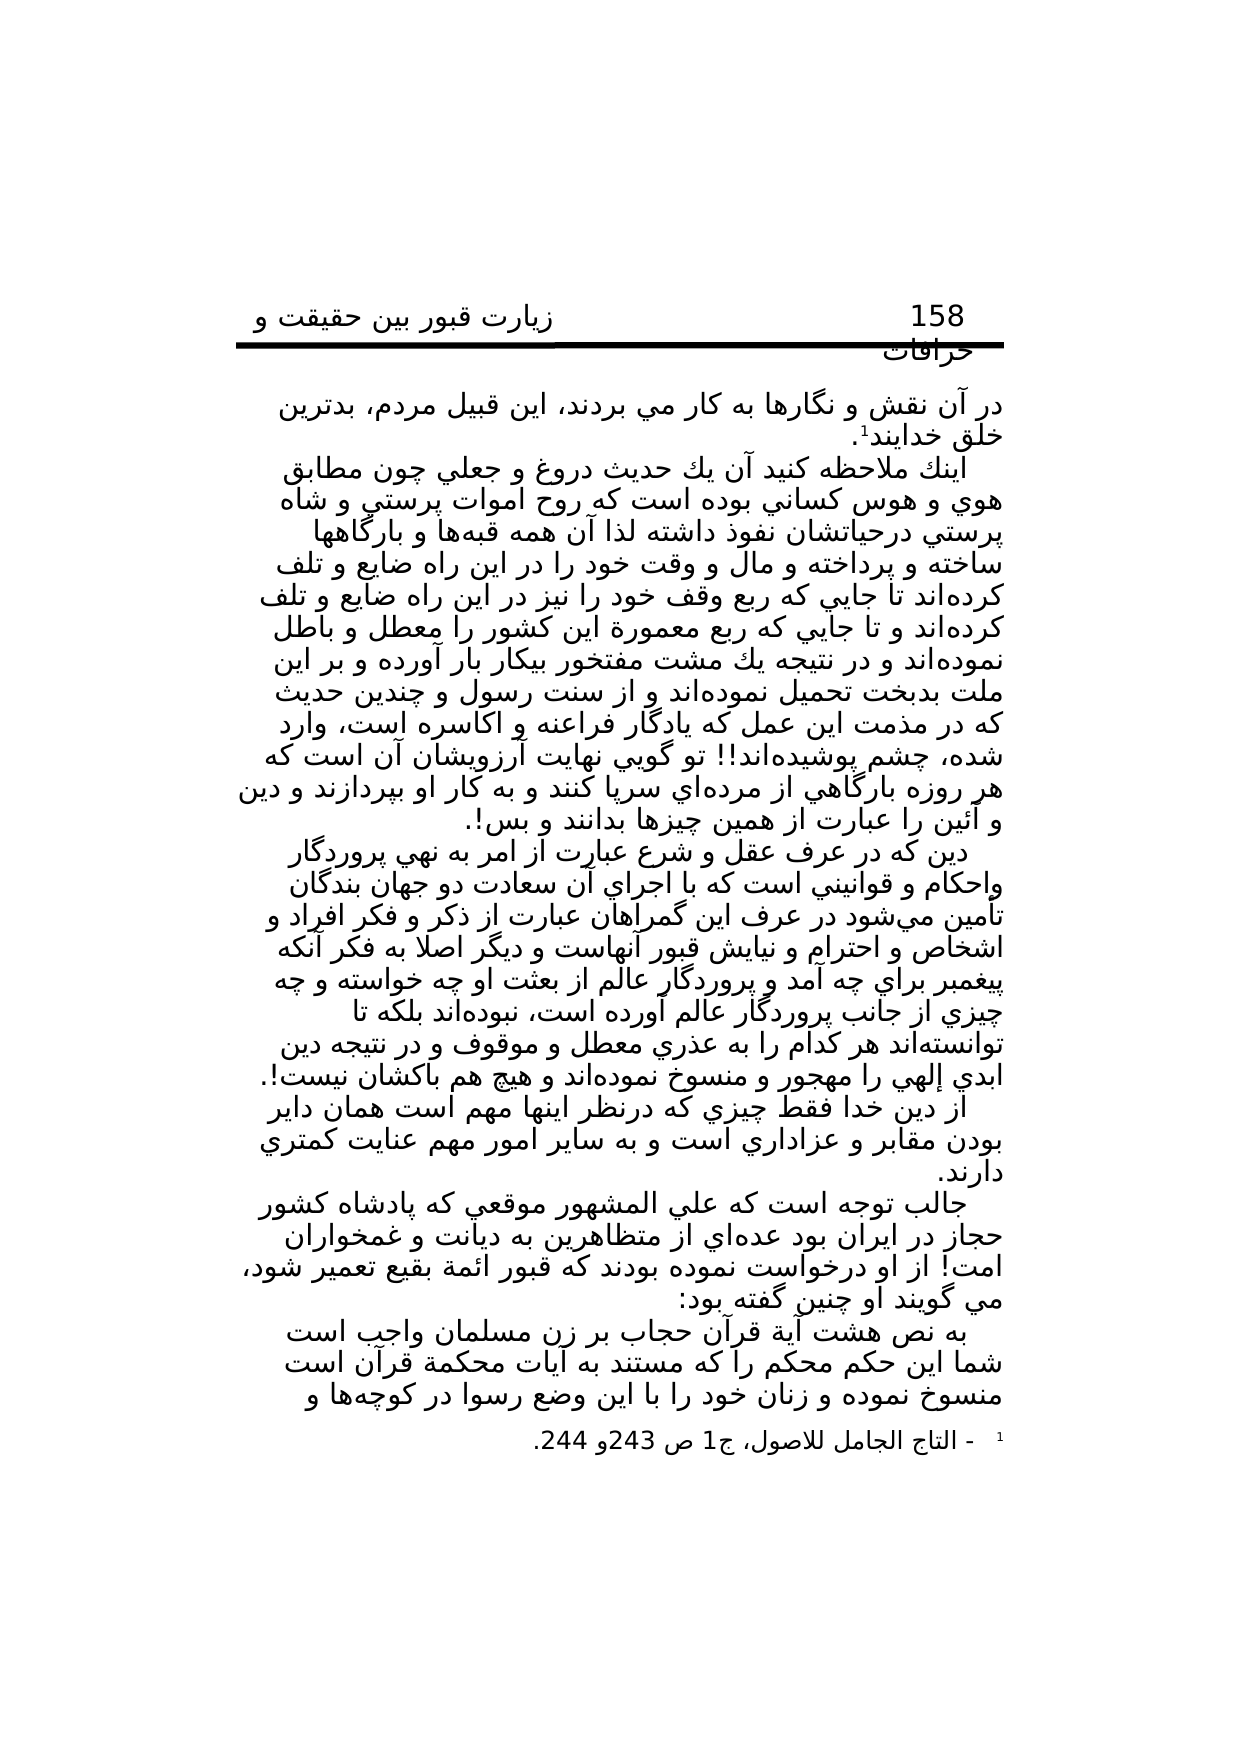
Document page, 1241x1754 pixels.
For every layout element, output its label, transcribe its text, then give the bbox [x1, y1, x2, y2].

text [236, 389, 1004, 453]
text دين كه در عرف عقل و شرع عبارت از امر به نهي پروردگار واحكام و قوانيني است كه با اجراي آن سعادت دو جهان بندگان تأمين مي‌شود در عرف اين گمراهان عبارت از ذكر و فكر افراد و اشخاص و احترام و نيايش قبور آنهاست و ديگر اصلا به فكر آنكه پيغمبر براي چه آمد و پروردگار عالم از بعثت او چه خواسته و چه چيزي از جانب پروردگار عالم آورده است، نبوده‌اند بلكه تا توانسته‌اند هر كدام را به عذري معطل و موقوف و در نتيجه دين ابدي إلهي را مهجور و منسوخ نموده‌اند و هيچ هم باكشان نيست!. [236, 836, 1004, 1092]
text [236, 1316, 1004, 1412]
text اينك ملاحظه كنيد آن يك حديث دروغ و جعلي چون مطابق هوي و هوس كساني بوده است كه روح اموات پرستي و شاه پرستي درحياتشان نفوذ داشته لذا آن همه قبه‌ها و بارگاهها ساخته و پرداخته و مال و وقت خود را در اين راه ضايع و تلف كرده‌اند تا جايي كه ربع وقف خود را نيز در اين راه ضايع و تلف كرده‌اند و تا جايي كه ربع معمورة اين كشور را معطل و باطل نموده‌اند و در نتيجه يك مشت مفتخور بيكار بار آورده و بر اين ملت بدبخت تحميل نموده‌اند و از سنت رسول و چندين حديث كه در مذمت اين عمل كه يادگار فراعنه و اكاسره است، وارد شده، چشم پوشيده‌اند!! تو گويي نهايت آرزويشان آن است كه هر روزه بارگاهي از مرده‌اي سرپا كنند و به كار او بپردازند و دين و آئين را عبارت از همين چيزها بدانند و بس!. [236, 453, 1004, 836]
text از دين خدا فقط چيزي كه درنظر اينها مهم است همان داير بودن مقابر و عزاداري است و به ساير امور مهم عنايت كمتري دارند. [236, 1092, 1004, 1188]
text جالب توجه است كه علي المشهور موقعي كه پادشاه كشور حجاز در ايران بود عده‌اي از متظاهرين به ديانت و غمخواران امت! از او درخواست نموده بودند كه قبور ائمة بقيع تعمير شود، مي گويند او چنين گفته بود: [236, 1188, 1004, 1316]
